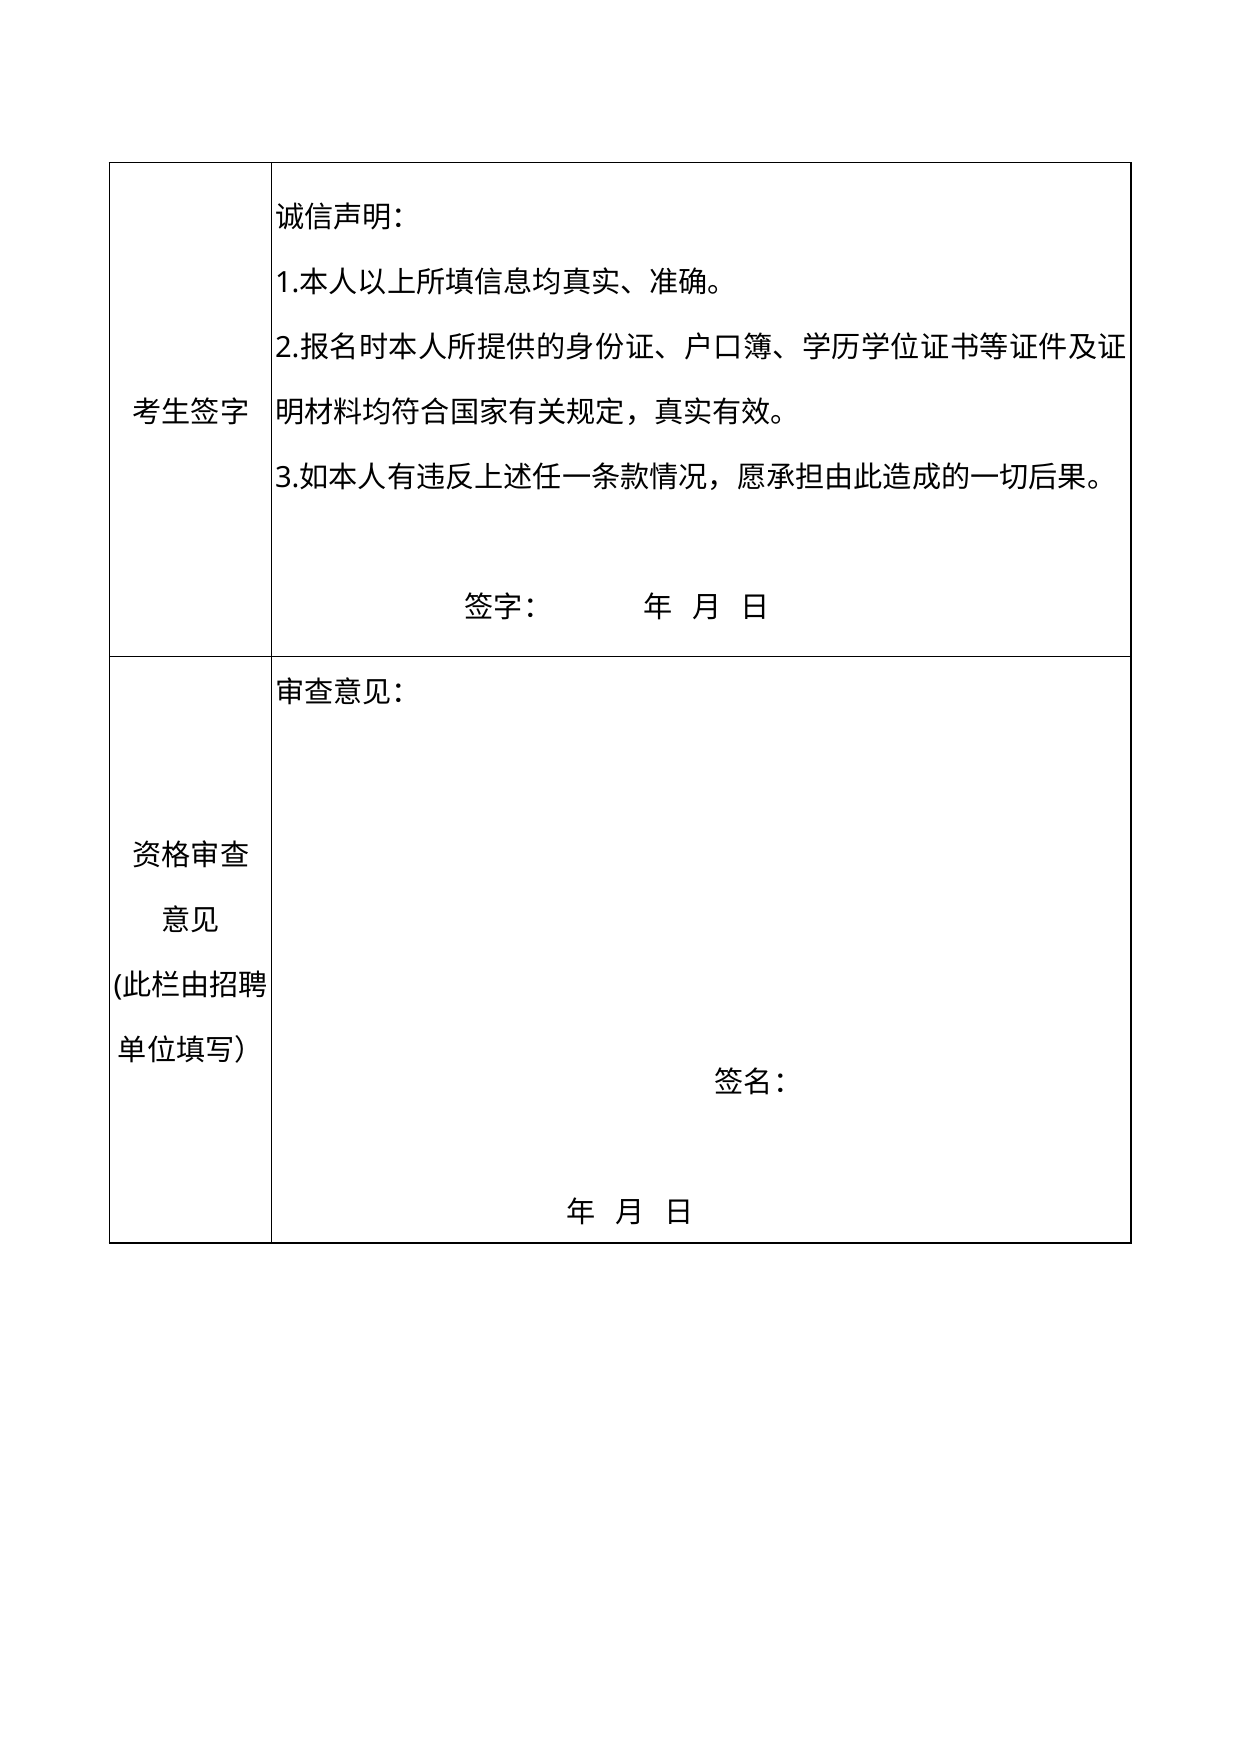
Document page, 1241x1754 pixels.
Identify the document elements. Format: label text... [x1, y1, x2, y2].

table_cell 资格审查 意见 (此栏由招聘单位填写） [110, 657, 271, 1242]
table_cell 审查意见： 签名： 年 月 日 [272, 657, 1130, 1242]
table_cell 诚信声明： 1.本人以上所填信息均真实、准确。 2.报名时本人所提供的身份证、户口簿、学历学位证书等证件及证明材料均符合国家有关规定，真实有效。 3.如本人有违反上述任一条款情况，愿承担由此造成的一切后果。 签字： 年 月 日 [272, 163, 1130, 656]
table_cell 考生签字 [110, 163, 271, 656]
